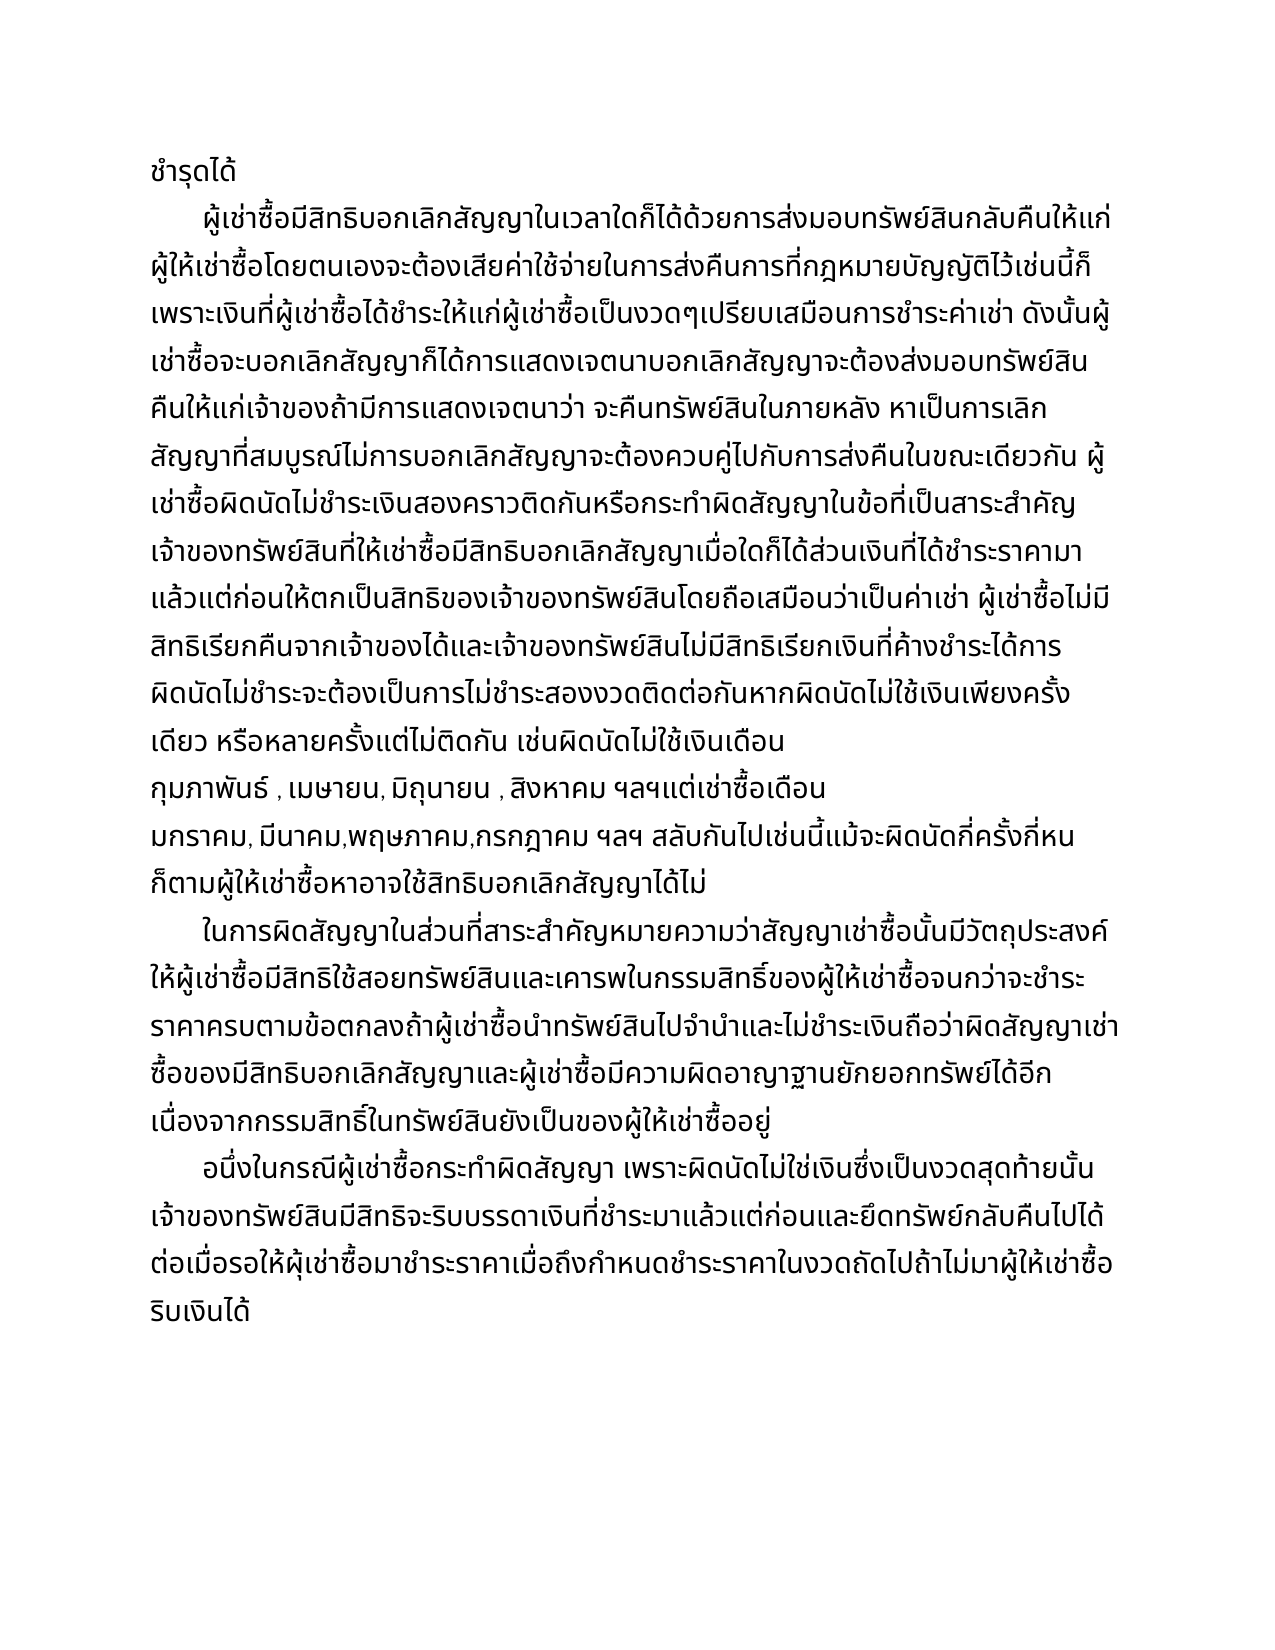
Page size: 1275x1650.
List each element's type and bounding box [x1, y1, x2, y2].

text [150, 150, 1125, 1334]
